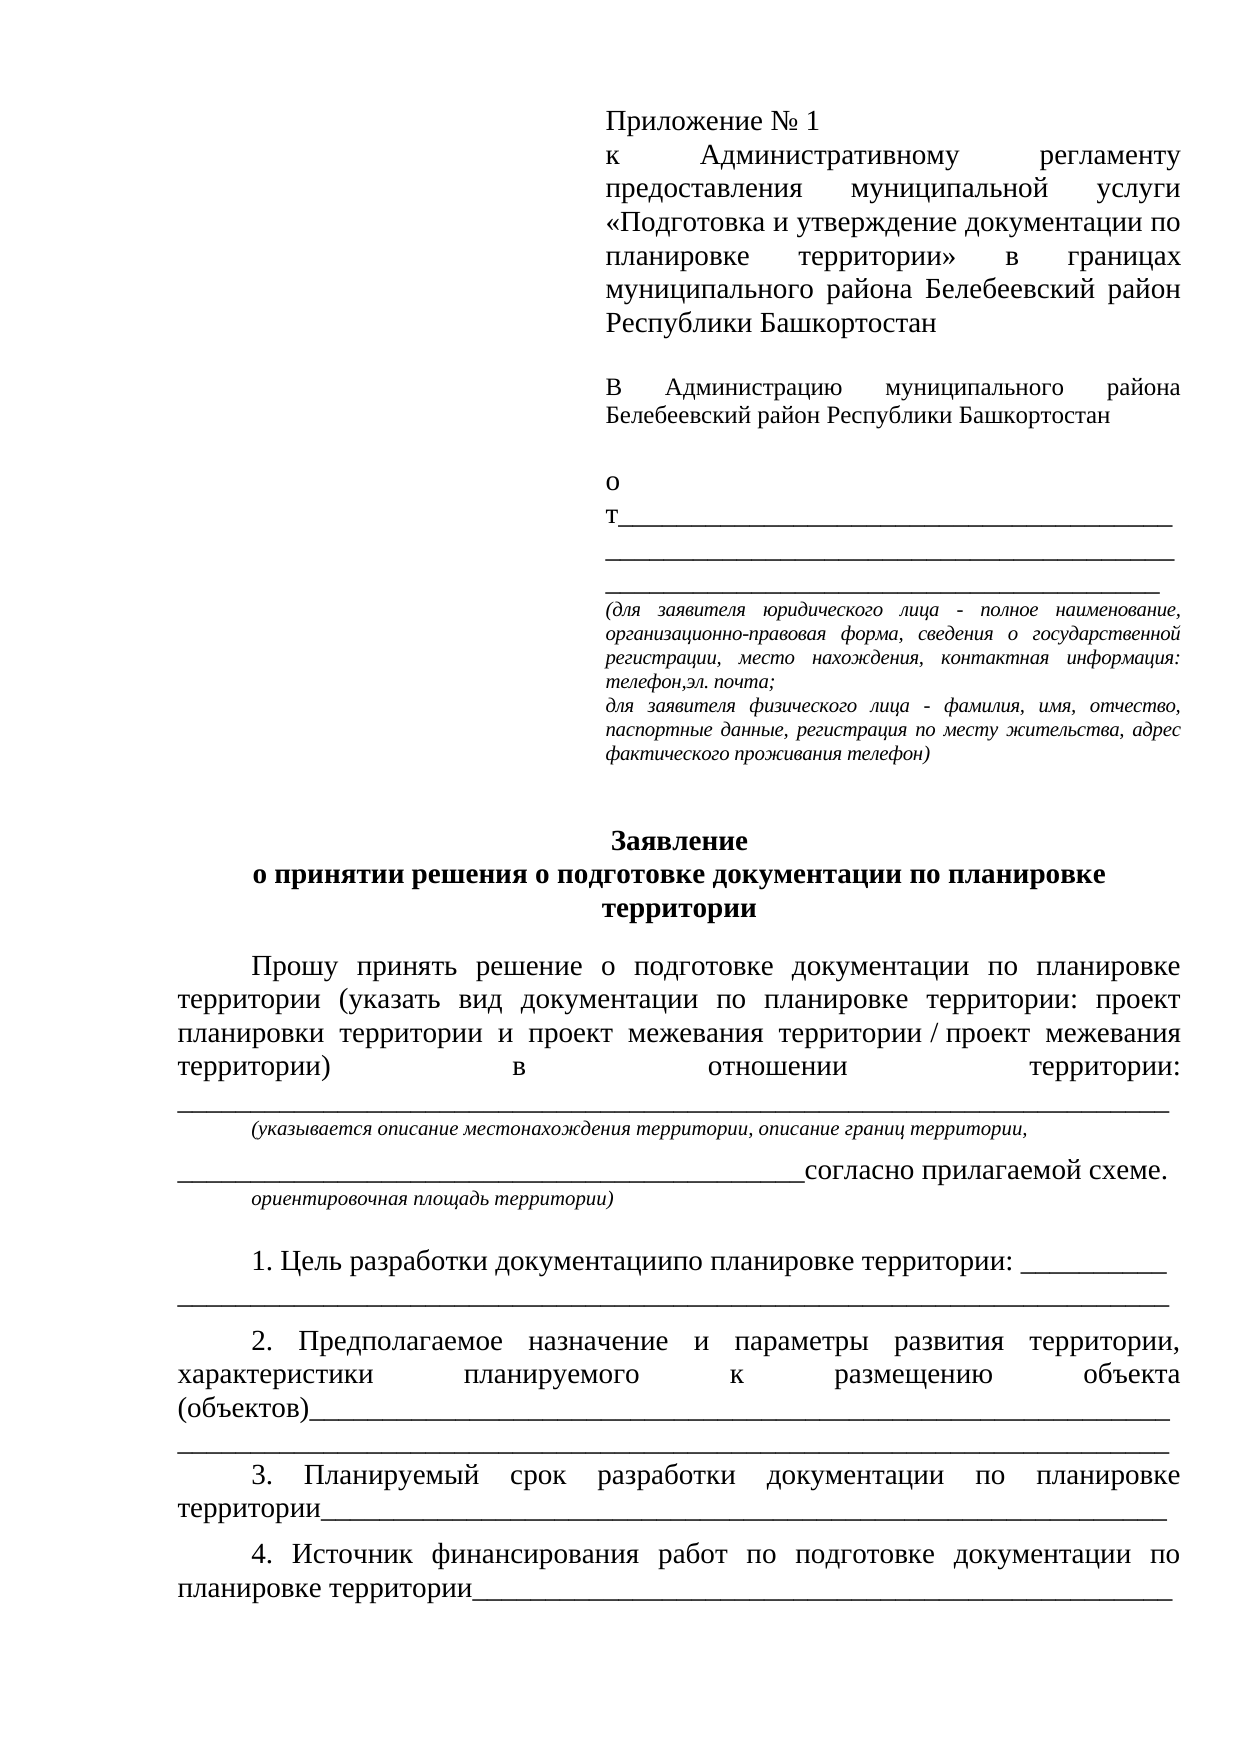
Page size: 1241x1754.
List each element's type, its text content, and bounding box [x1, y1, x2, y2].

text (для заявителя юридического лица - полное наименование, организационно-правовая форма, сведения о государственной регистрации, место нахождения, контактная информация: телефон,эл. почта; [605, 597, 1181, 693]
text 4. Источник финансирования работ по подготовке документации по планировке территории________________________________________________ [177, 1536, 1181, 1603]
text к Административному регламенту предоставления муниципальной услуги «Подготовка и утверждение документации по планировке территории» в границах муниципального района Белебеевский район Республики Башкортостан [605, 137, 1181, 338]
text Прошу принять решение о подготовке документации по планировке территории (указать вид документации по планировке территории: проект планировки территории и проект межевания территории / проект межевания территории) в отношении территории: ____________________________________________________________________ [177, 948, 1181, 1115]
text ____________________________________________________________________ [177, 1423, 1181, 1457]
text 2. Предполагаемое назначение и параметры развития территории, характеристики планируемого к размещению объекта (объектов)___________________________________________________________ [177, 1323, 1181, 1423]
text ___________________________________________согласно прилагаемой схеме. [177, 1152, 1181, 1186]
text Заявление [177, 823, 1181, 857]
text от___________________________________________________________________________________________________________________ [605, 463, 1181, 597]
text 3. Планируемый срок разработки документации по планировке территории__________________________________________________________ [177, 1457, 1181, 1524]
text В Администрацию муниципального района Белебеевский район Республики Башкортостан [605, 372, 1181, 429]
text ____________________________________________________________________ [177, 1277, 1181, 1310]
text 1. Цель разработки документациипо планировке территории: __________ [177, 1243, 1181, 1277]
text для заявителя физического лица - фамилия, имя, отчество, паспортные данные, регистрация по месту жительства, адрес фактического проживания телефон) [605, 693, 1181, 765]
text о принятии решения о подготовке документации по планировке территории [177, 857, 1181, 924]
text ориентировочная площадь территории) [177, 1186, 1181, 1209]
text (указывается описание местонахождения территории, описание границ территории, [177, 1115, 1181, 1139]
text Приложение № 1 [605, 103, 1181, 137]
